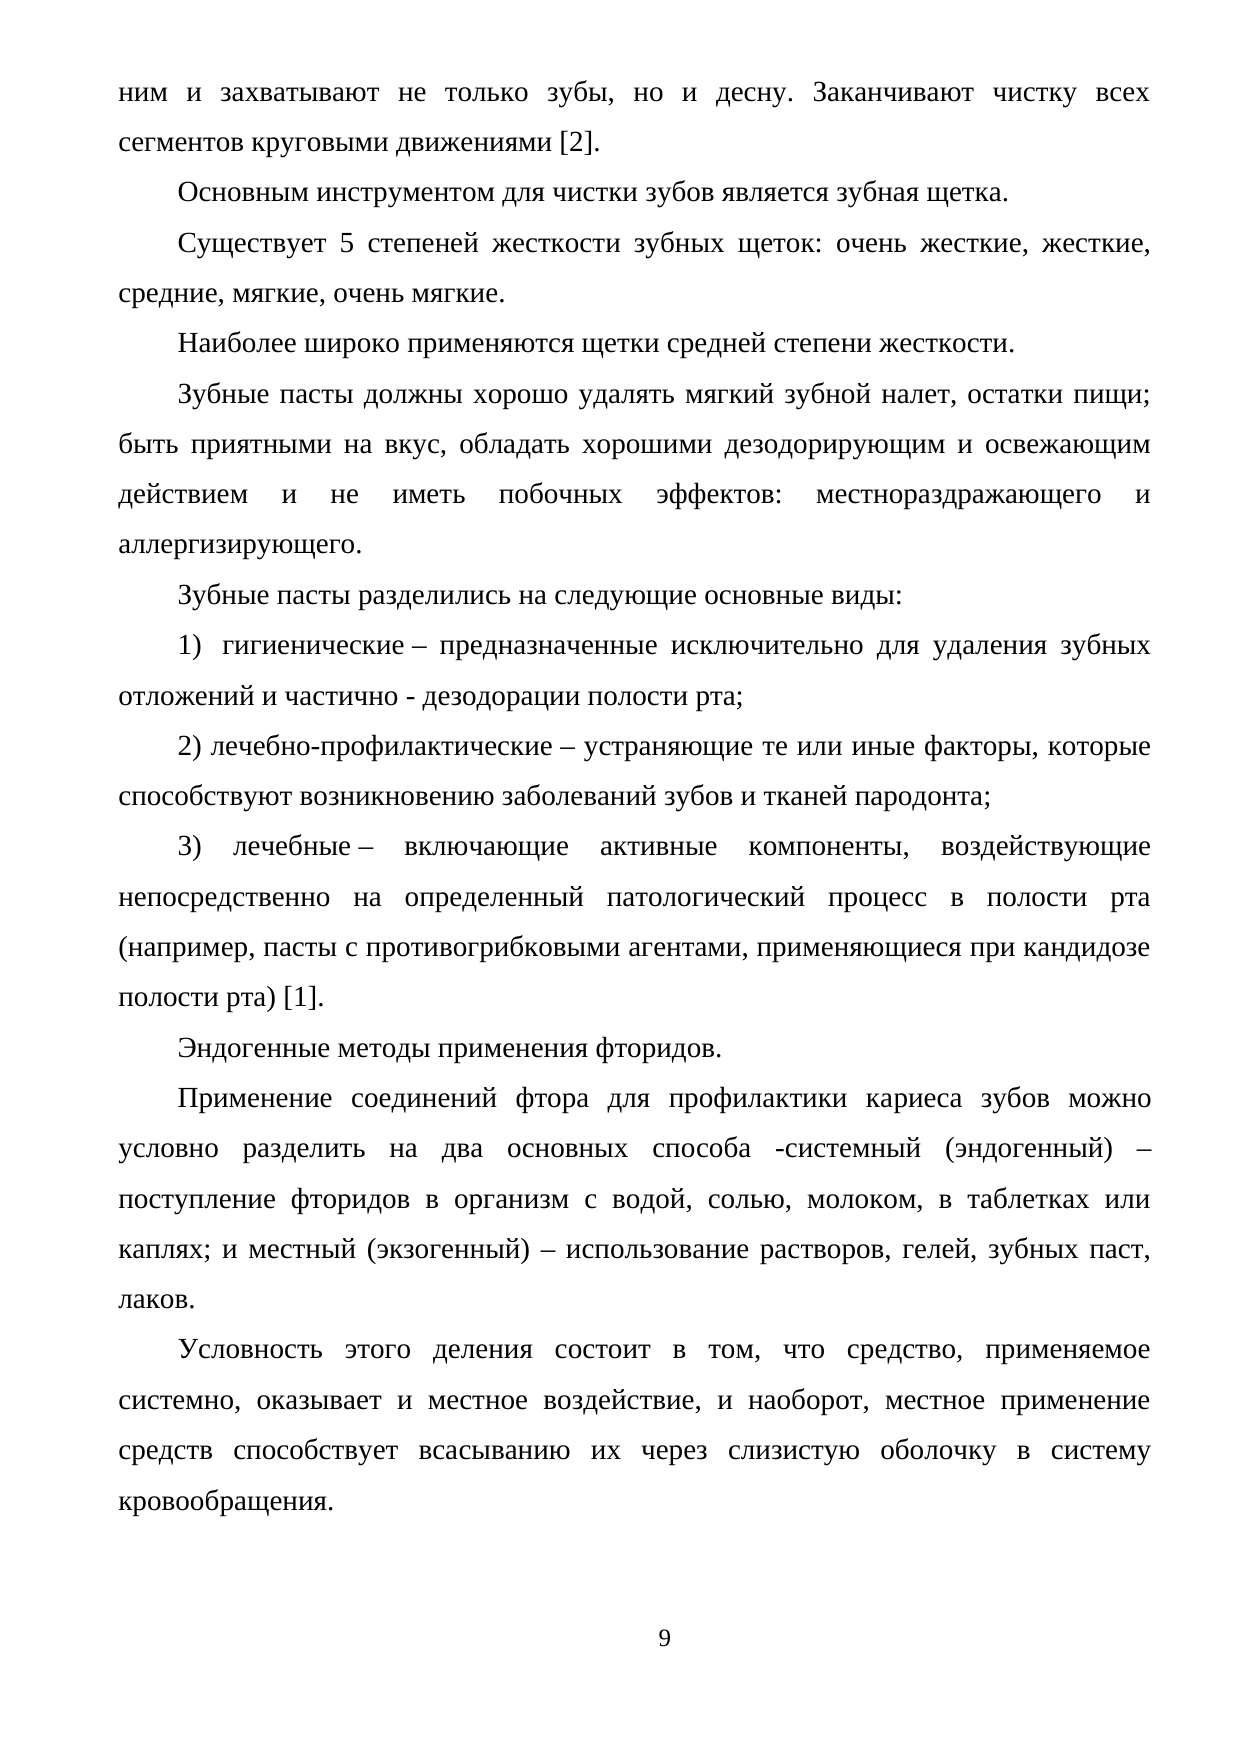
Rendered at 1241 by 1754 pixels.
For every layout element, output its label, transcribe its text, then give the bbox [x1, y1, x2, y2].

text 3) лечебные – включающие активные компоненты, воздействующие непосредственно на определенный патологический процесс в полости рта (например, пасты с противогрибковыми агентами, применяющиеся при кандидозе полости рта) [1]. [118, 828, 1152, 1013]
text Наиболее широко применяются щетки средней степени жесткости. [118, 325, 1152, 359]
text Основным инструментом для чистки зубов является зубная щетка. [118, 174, 1152, 208]
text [118, 74, 1152, 158]
text Зубные пасты должны хорошо удалять мягкий зубной налет, остатки пищи; быть приятными на вкус, обладать хорошими дезодорирующим и освежающим действием и не иметь побочных эффектов: местнораздражающего и аллергизирующего. [118, 376, 1152, 560]
text 1) гигиенические – предназначенные исключительно для удаления зубных отложений и частично - дезодорации полости рта; [118, 627, 1152, 711]
text Условность этого деления состоит в том, что средство, применяемое системно, оказывает и местное воздействие, и наоборот, местное применение средств способствует всасыванию их через слизистую оболочку в систему кровообращения. [118, 1332, 1152, 1516]
text Существует 5 степеней жесткости зубных щеток: очень жесткие, жесткие, средние, мягкие, очень мягкие. [118, 225, 1152, 309]
text 2) лечебно-профилактические – устраняющие те или иные факторы, которые способствуют возникновению заболеваний зубов и тканей пародонта; [118, 728, 1152, 812]
text Зубные пасты разделились на следующие основные виды: [118, 577, 1152, 611]
text Применение соединений фтора для профилактики кариеса зубов можно условно разделить на два основных способа -системный (эндогенный) – поступление фторидов в организм с водой, солью, молоком, в таблетках или каплях; и местный (экзогенный) – использование растворов, гелей, зубных паст, лаков. [118, 1080, 1152, 1315]
text Эндогенные методы применения фторидов. [118, 1030, 1152, 1063]
